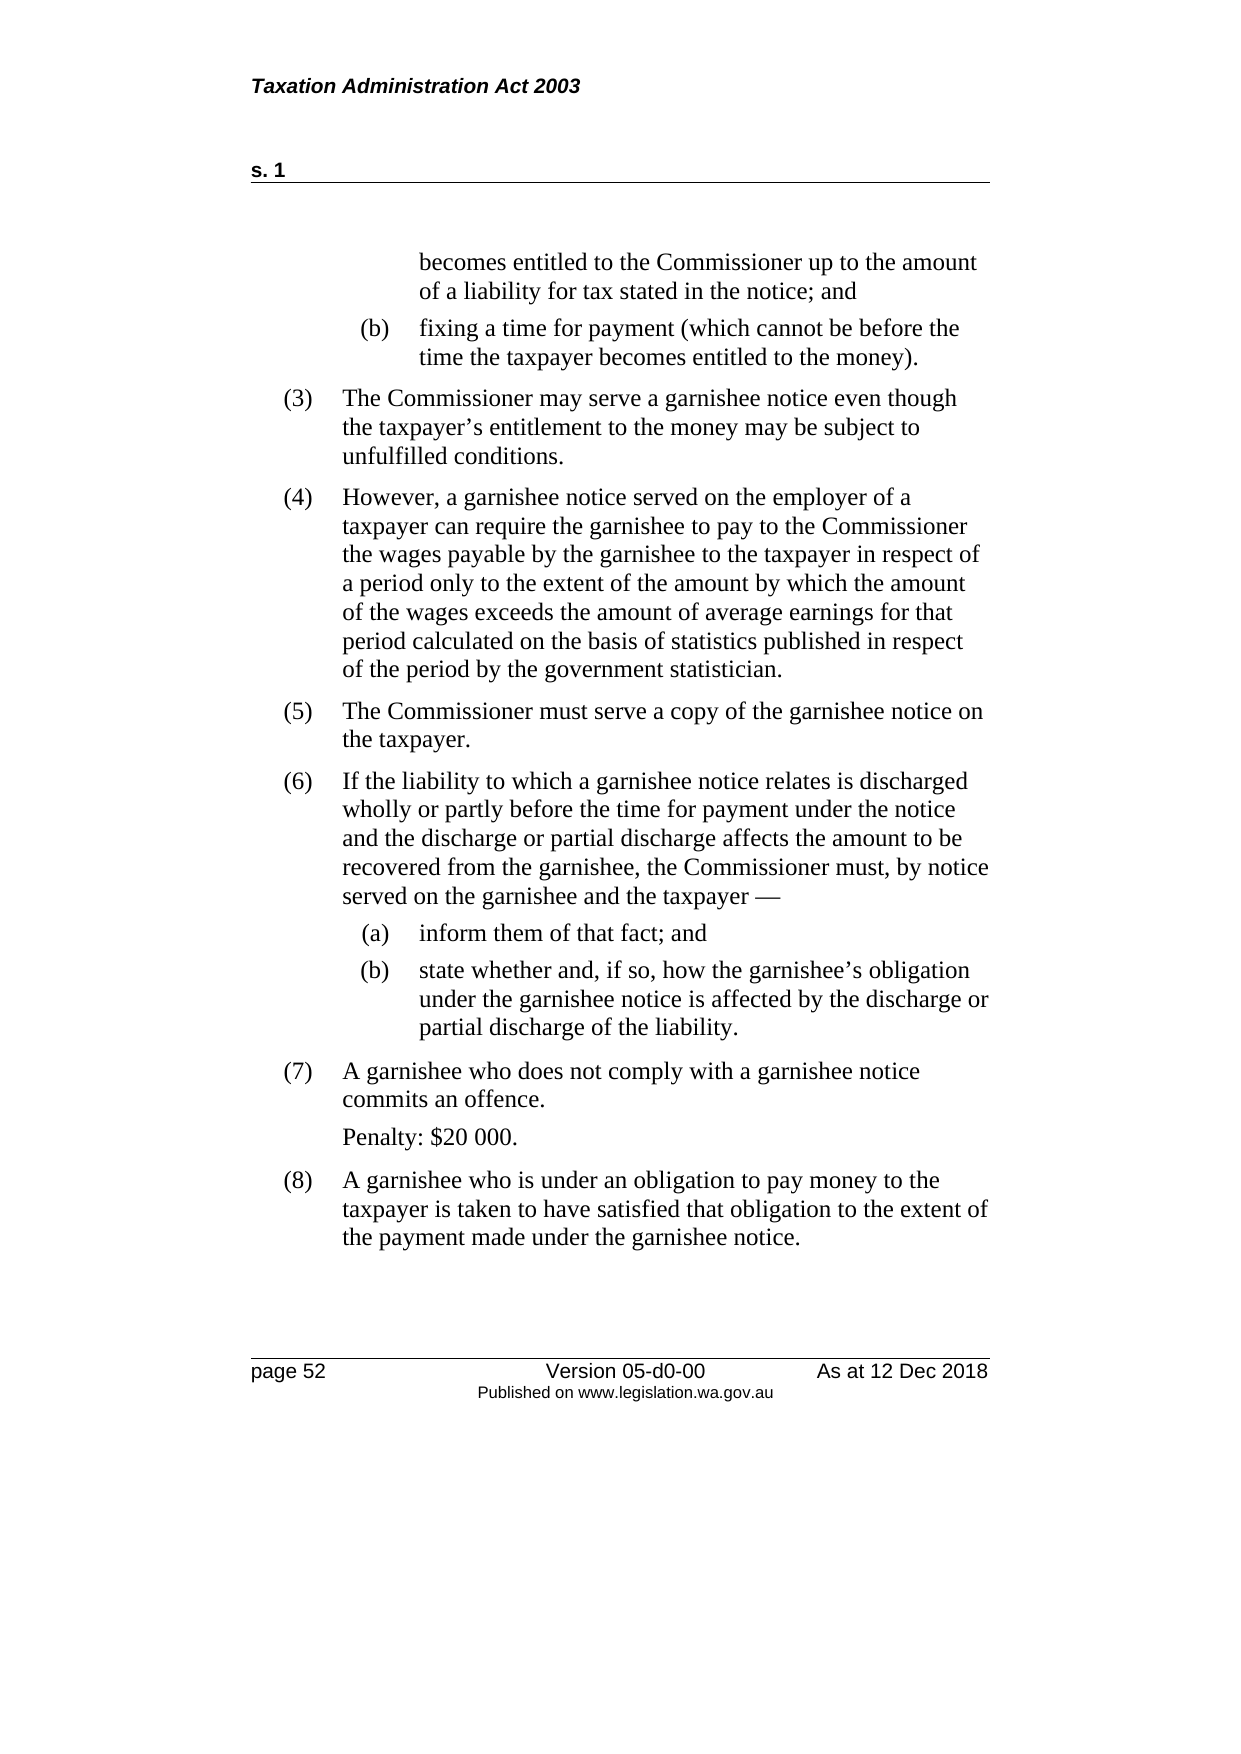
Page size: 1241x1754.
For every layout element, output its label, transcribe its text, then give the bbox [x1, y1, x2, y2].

text (8) A garnishee who is under an obligation to pay money to the taxpayer is taken to have satisfied that obligation to the extent of the payment made under the garnishee notice. [251, 1165, 990, 1251]
text (6) If the liability to which a garnishee notice relates is discharged wholly or partly before the time for payment under the notice and the discharge or partial discharge affects the amount to be recovered from the garnishee, the Commissioner must, by notice served on the garnishee and the taxpayer — [251, 766, 990, 909]
text (b) fixing a time for payment (which cannot be before the time the taxpayer becomes entitled to the money). [251, 313, 990, 371]
text (b) state whether and, if so, how the garnishee’s obligation under the garnishee notice is affected by the discharge or partial discharge of the liability. [251, 955, 990, 1041]
text (7) A garnishee who does not comply with a garnishee notice commits an offence. [251, 1056, 990, 1113]
text (5) The Commissioner must serve a copy of the garnishee notice on the taxpayer. [251, 696, 990, 753]
text (3) The Commissioner may serve a garnishee notice even though the taxpayer’s entitlement to the money may be subject to unfulfilled conditions. [251, 383, 990, 469]
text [251, 247, 990, 305]
text Penalty: $20 000. [251, 1122, 990, 1150]
text (4) However, a garnishee notice served on the employer of a taxpayer can require the garnishee to pay to the Commissioner the wages payable by the garnishee to the taxpayer in respect of a period only to the extent of the amount by which the amount of the wages exceeds the amount of average earnings for that period calculated on the basis of statistics published in respect of the period by the government statistician. [251, 482, 990, 683]
text (a) inform them of that fact; and [251, 918, 990, 947]
